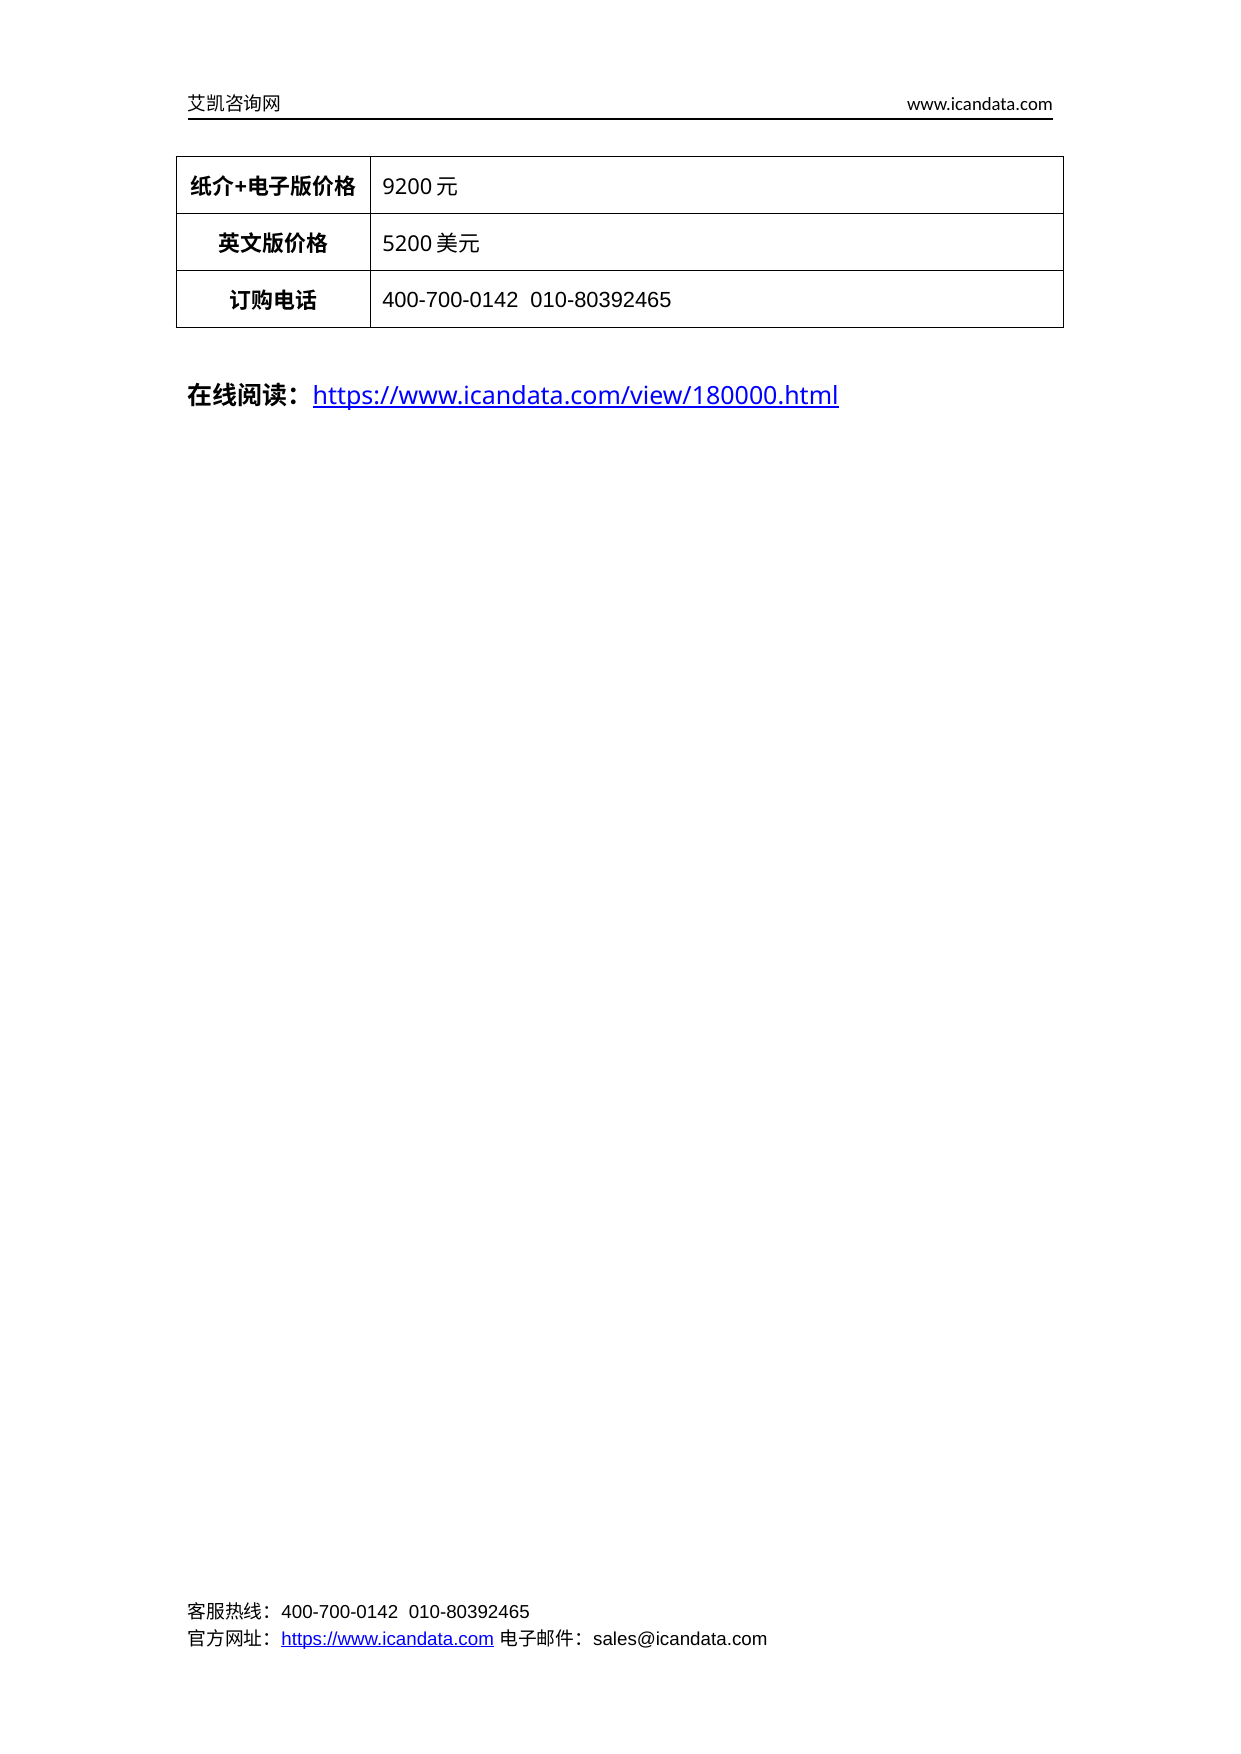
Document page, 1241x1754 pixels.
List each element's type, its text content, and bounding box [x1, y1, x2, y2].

table_cell 400-700-0142 010-80392465 [371, 271, 1063, 327]
table_cell 纸介+电子版价格 [177, 157, 370, 213]
table_cell 英文版价格 [177, 214, 370, 270]
table_cell 9200元 [371, 157, 1063, 213]
text 在线阅读：https://www.icandata.com/view/180000.html [187, 361, 1053, 426]
table_cell 订购电话 [177, 271, 370, 327]
table_cell 5200美元 [371, 214, 1063, 270]
